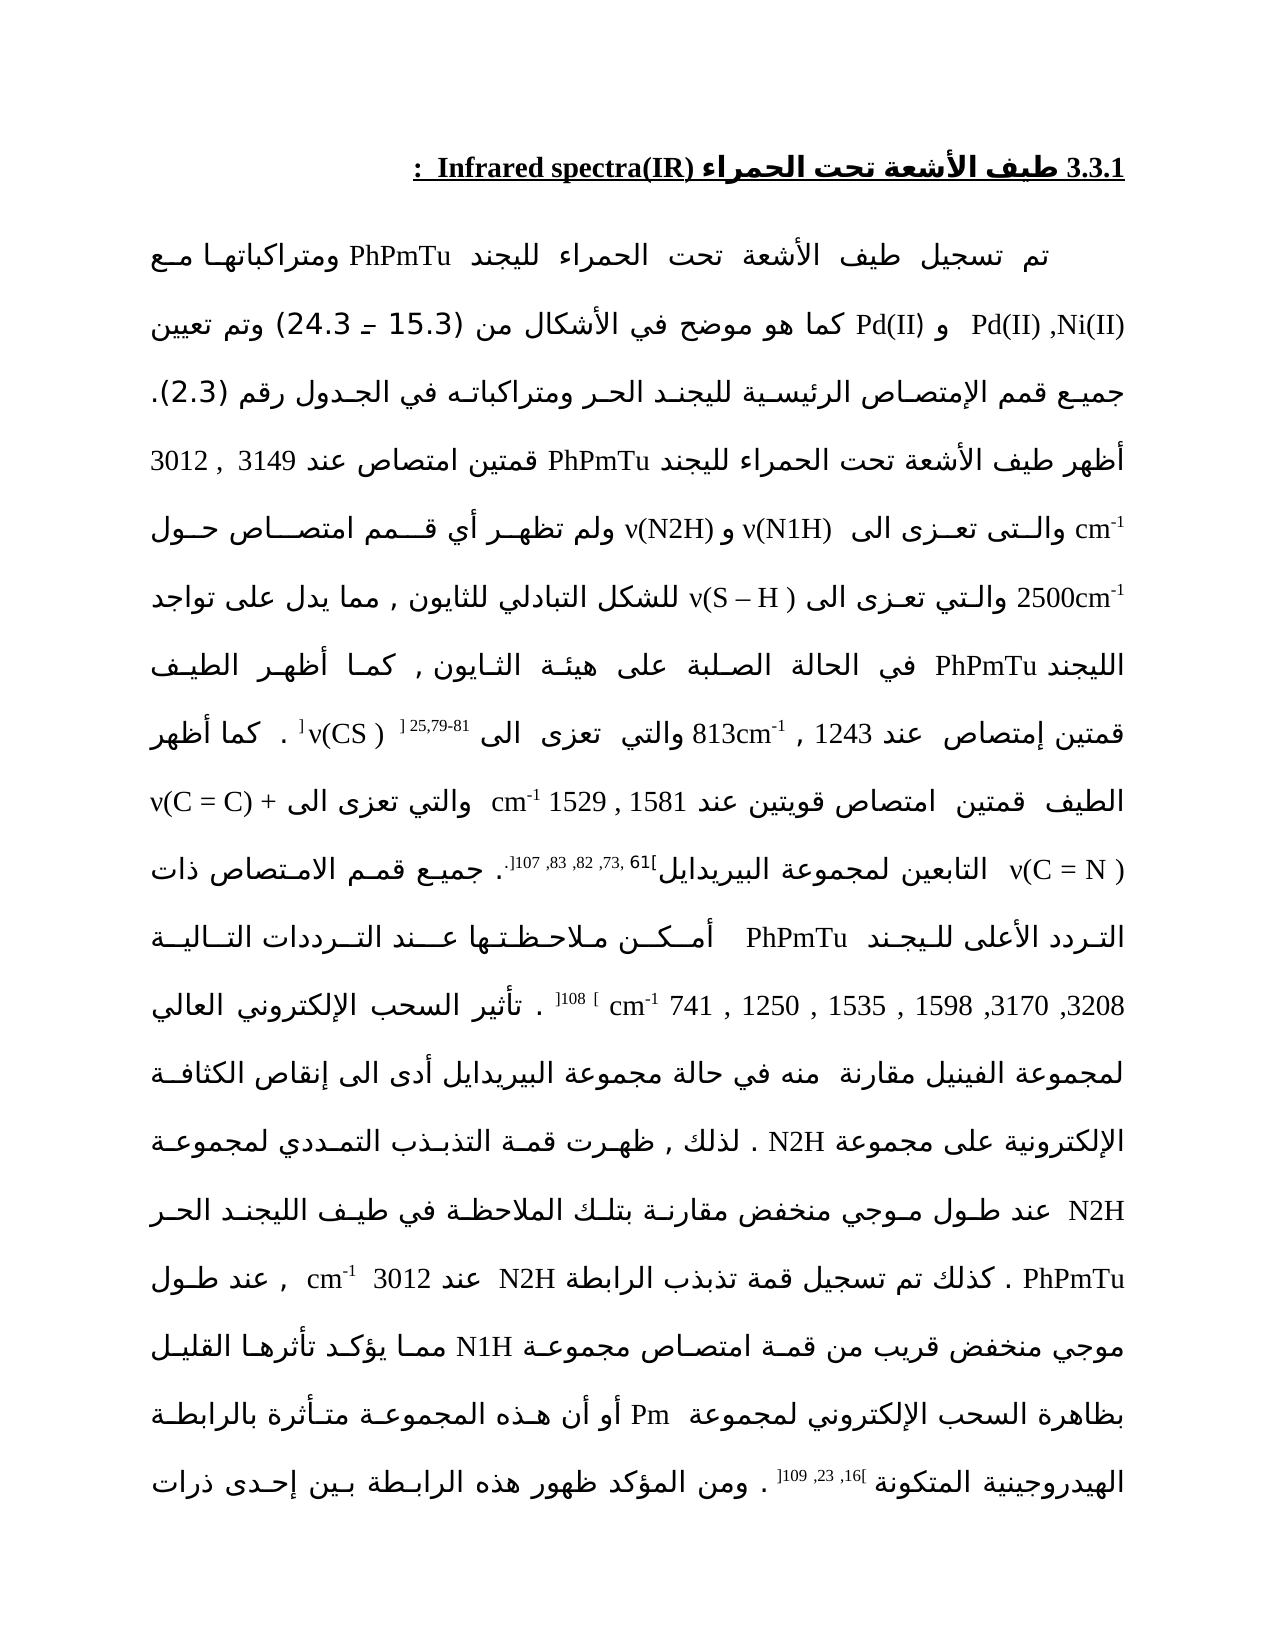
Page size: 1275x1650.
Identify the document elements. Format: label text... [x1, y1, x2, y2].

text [150, 238, 1125, 1499]
text 3.3.1 طيف الأشعة تحت الحمراء (IR)Infrared spectra : [150, 150, 1125, 183]
